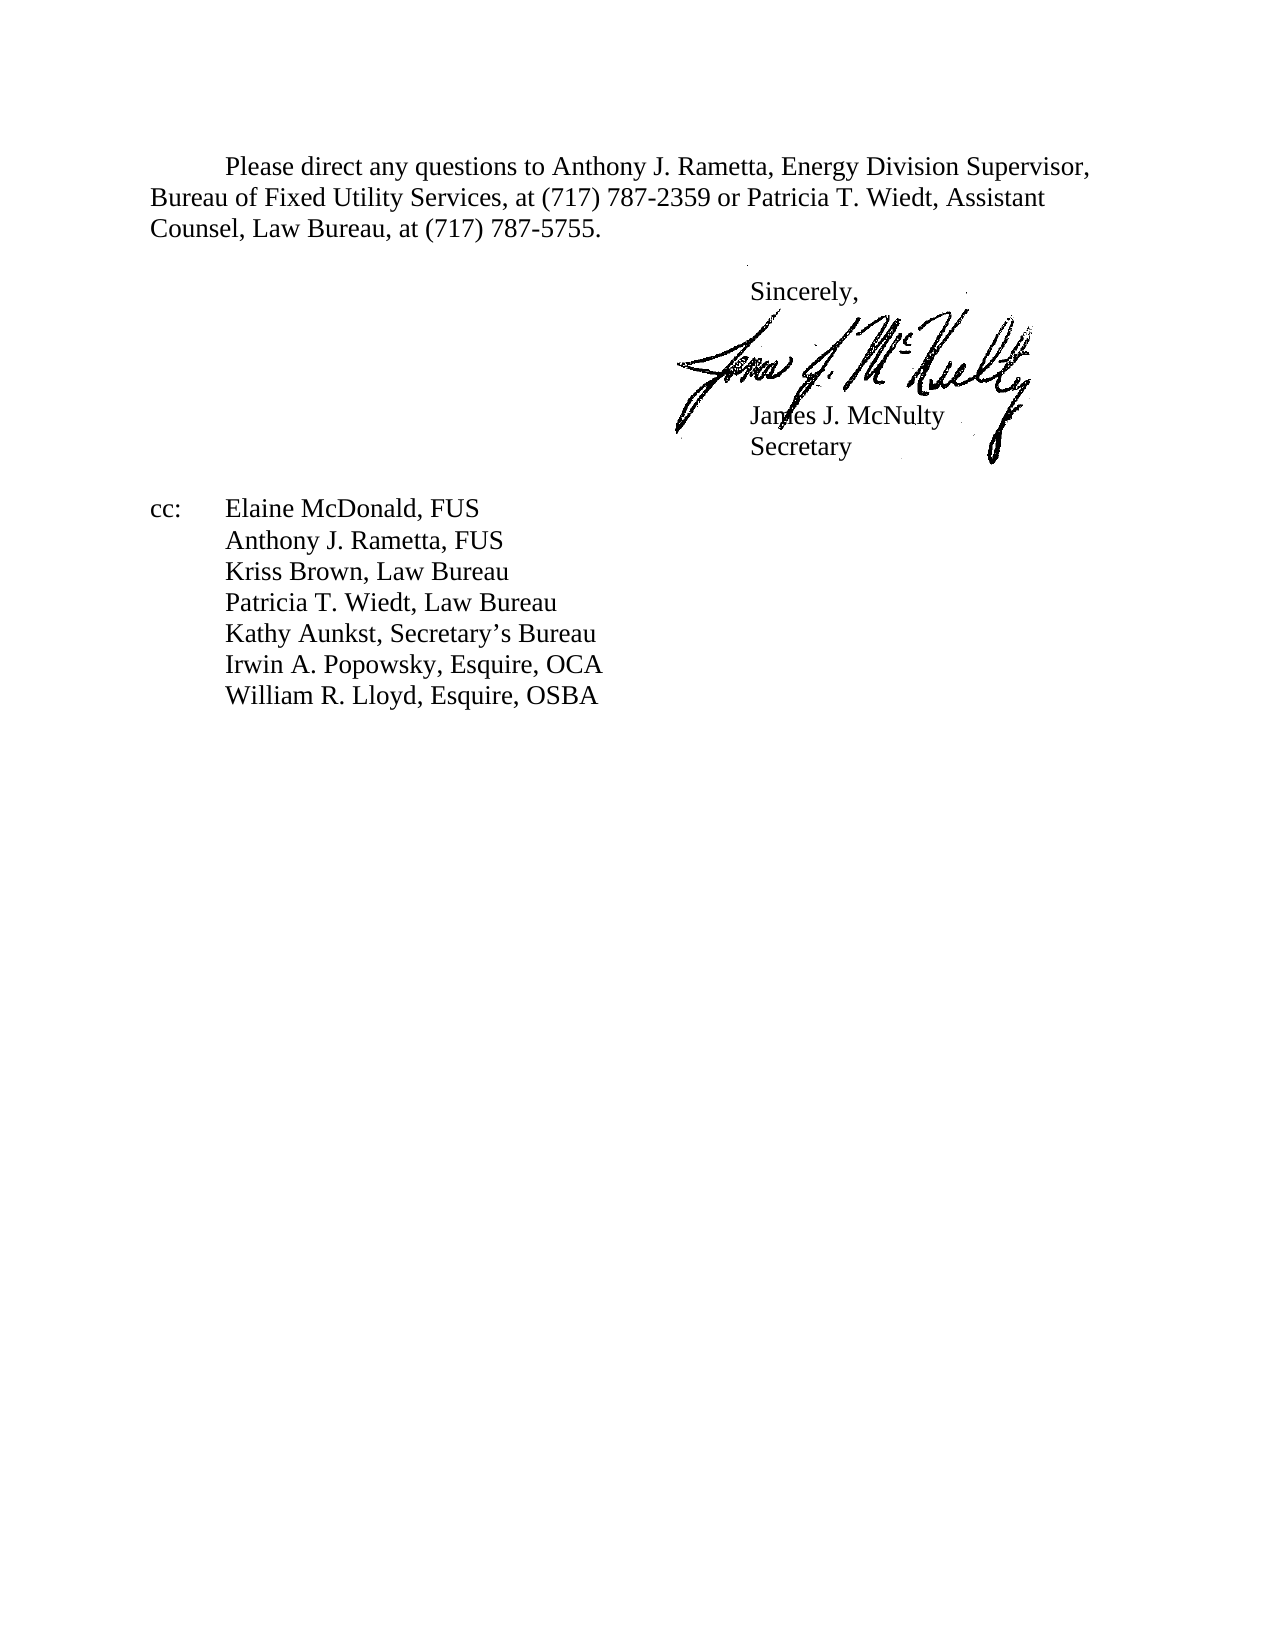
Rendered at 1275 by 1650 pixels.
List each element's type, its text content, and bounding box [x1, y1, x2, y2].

text Irwin A. Popowsky, Esquire, OCA [150, 648, 1125, 679]
text Kriss Brown, Law Bureau [150, 555, 1125, 586]
text cc: Elaine McDonald, FUS [150, 493, 1125, 524]
text Secretary [150, 430, 1125, 461]
text Kathy Aunkst, Secretary’s Bureau [150, 617, 1125, 648]
text Anthony J. Rametta, FUS [150, 524, 1125, 555]
text William R. Lloyd, Esquire, OSBA [150, 679, 1125, 711]
text Patricia T. Wiedt, Law Bureau [150, 586, 1125, 617]
subtitle James J. McNulty [150, 399, 1125, 430]
text Sincerely, [150, 274, 1125, 306]
text Please direct any questions to Anthony J. Rametta, Energy Division Supervisor, Bureau of Fixed Utility Services, at (717) 787-2359 or Patricia T. Wiedt, Assistant Counsel, Law Bureau, at (717) 787-5755. [150, 150, 1125, 243]
